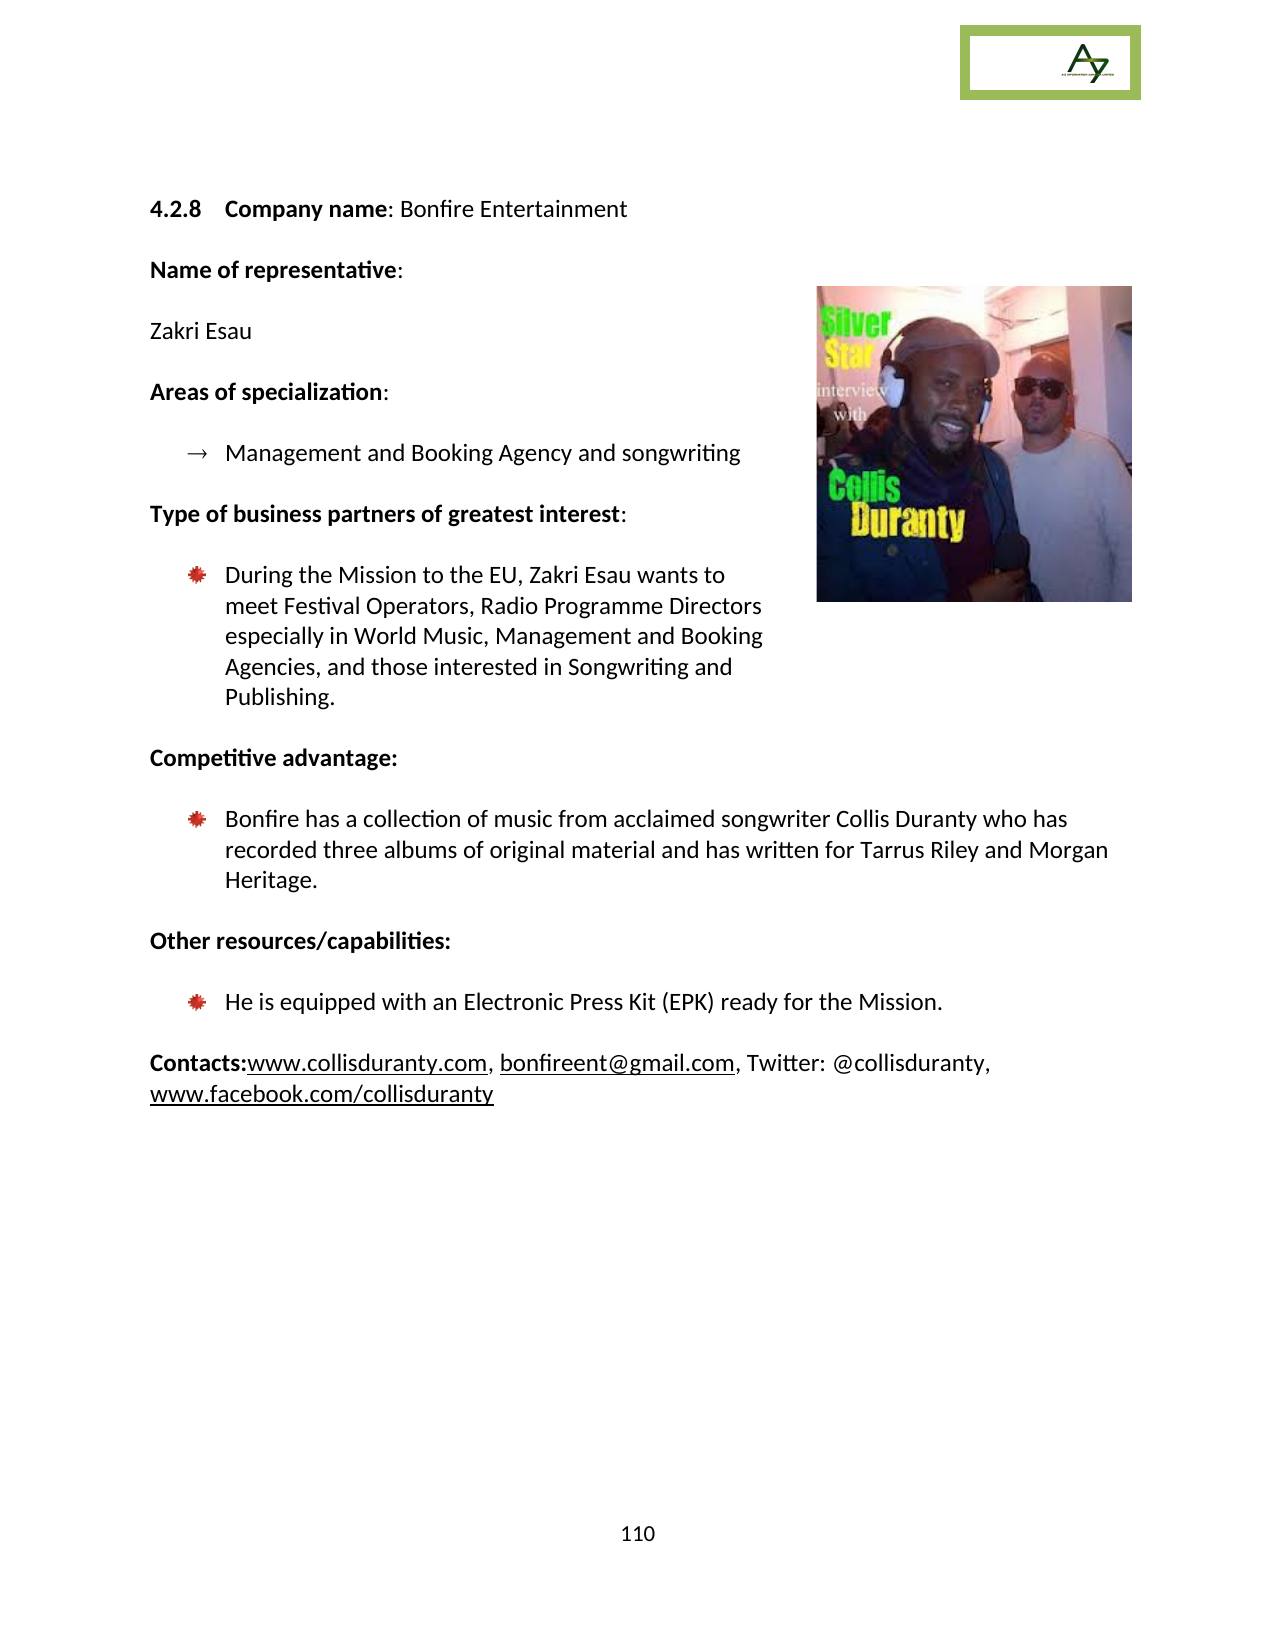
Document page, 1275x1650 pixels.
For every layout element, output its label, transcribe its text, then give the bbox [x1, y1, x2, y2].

list Bonfire has a collection of music from acclaimed songwriter Collis Duranty who has recorded three albums of original material and has written for Tarrus Riley and Morgan Heritage. [187, 803, 1125, 895]
text Type of business partners of greatest interest: [150, 498, 802, 529]
picture [816, 286, 1132, 602]
picture [188, 566, 206, 584]
text Zakri Esau [150, 315, 802, 346]
picture [188, 811, 206, 828]
list During the Mission to the EU, Zakri Esau wants to meet Festival Operators, Radio Programme Directors especially in World Music, Management and Booking Agencies, and those interested in Songwriting and Publishing. [187, 559, 1125, 712]
picture [188, 994, 206, 1011]
text 4.2.8 Company name: Bonfire Entertainment [150, 193, 1125, 223]
text Other resources/capabilities: [150, 926, 1125, 956]
text Competitive advantage: [150, 742, 1125, 773]
text Areas of specialization: [150, 376, 802, 407]
text Contacts:www.collisduranty.com, bonfireent@gmail.com, Twitter: @collisduranty, www.facebook.com/collisduranty [150, 1048, 1125, 1109]
picture [1060, 43, 1115, 83]
text Name of representative: [150, 254, 802, 284]
list He is equipped with an Electronic Press Kit (EPK) ready for the Mission. [187, 987, 1125, 1017]
list Management and Booking Agency and songwriting [187, 437, 802, 468]
